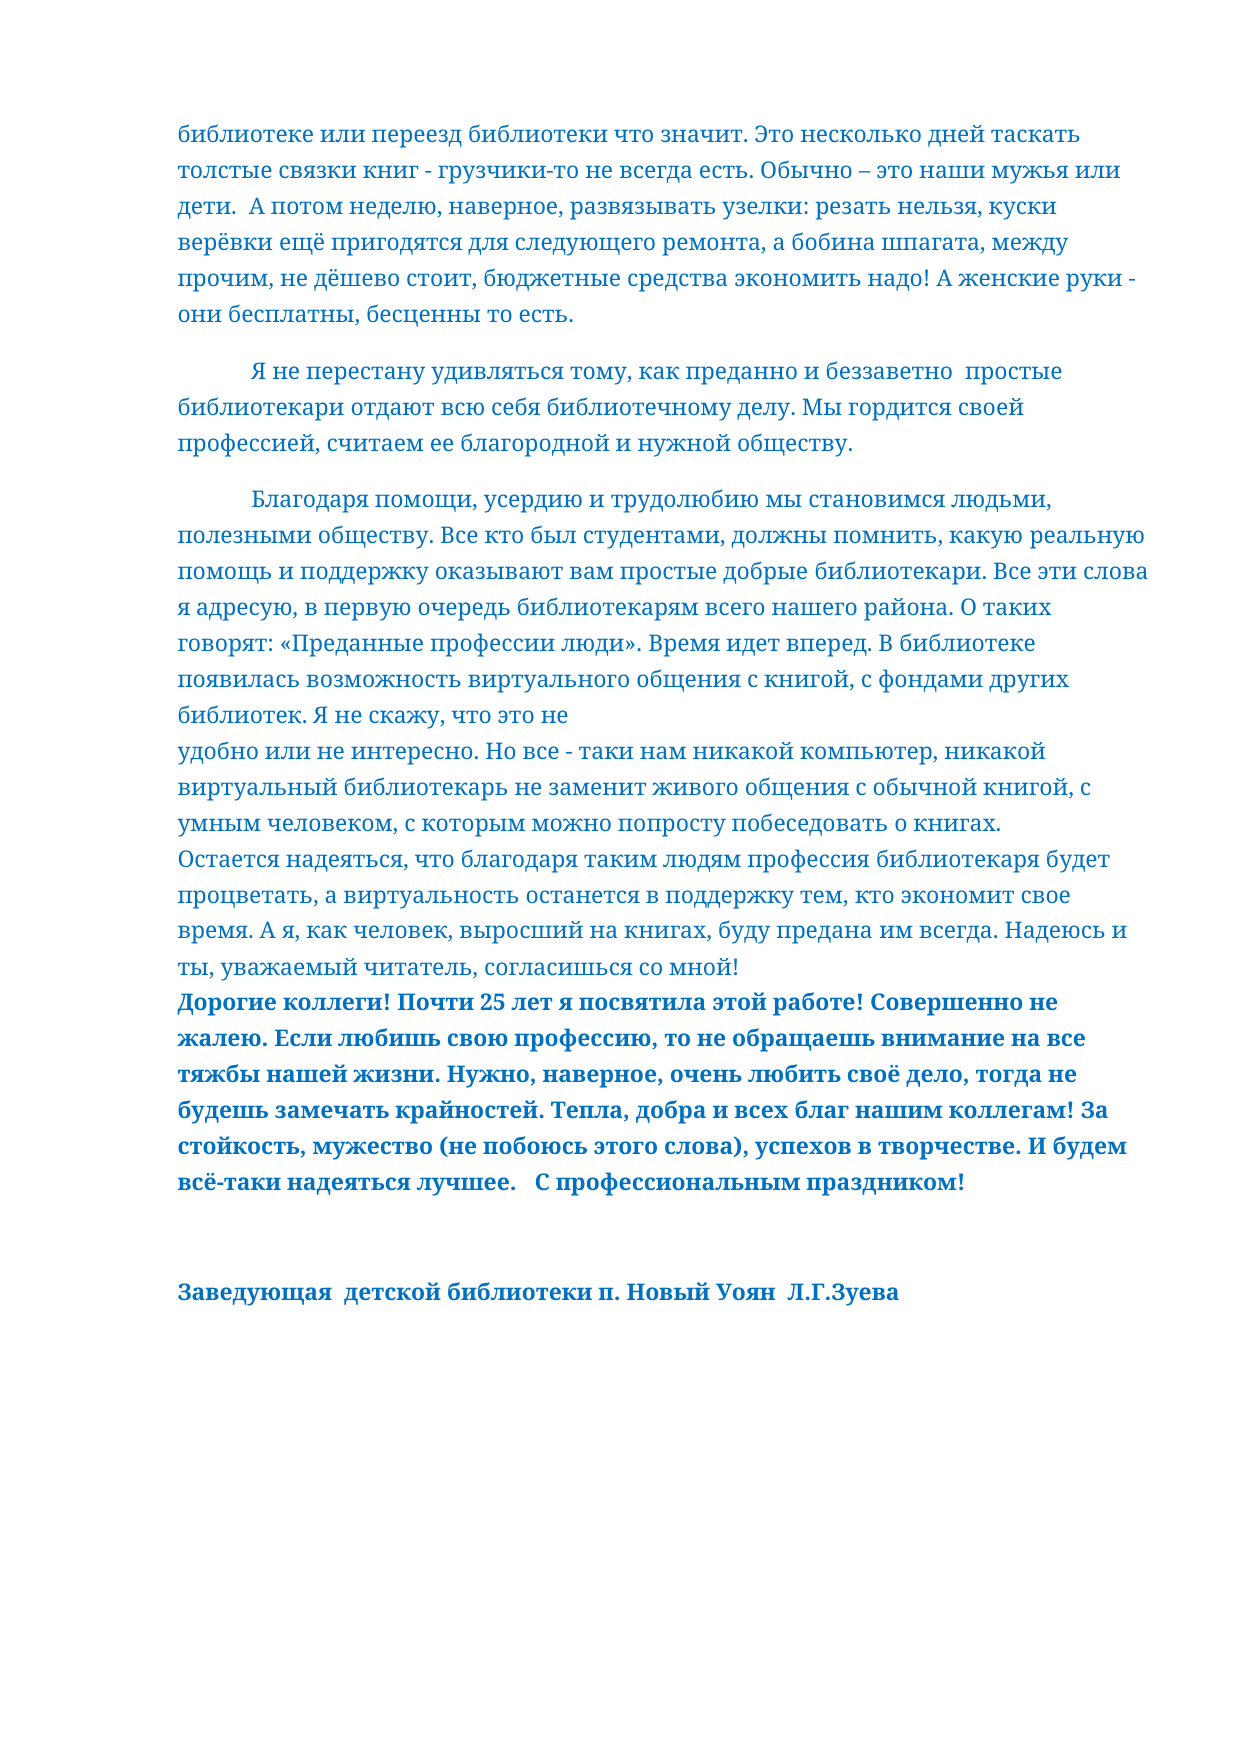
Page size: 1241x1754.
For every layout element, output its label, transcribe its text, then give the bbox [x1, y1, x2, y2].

text Заведующая детской библиотеки п. Новый Уоян Л.Г.Зуева [177, 1276, 1152, 1307]
text Я не перестану удивляться тому, как преданно и беззаветно простые библиотекари отдают всю себя библиотечному делу. Мы гордится своей профессией, считаем ее благородной и нужной обществу. [177, 354, 1152, 458]
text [177, 118, 1152, 329]
text Благодаря помощи, усердию и трудолюбию мы становимся людьми, полезными обществу. Все кто был студентами, должны помнить, какую реальную помощь и поддержку оказывают вам простые добрые библиотекари. Все эти слова я адресую, в первую очередь библиотекарям всего нашего района. О таких говорят: «Преданные профессии люди». Время идет вперед. В библиотеке появилась возможность виртуального общения с книгой, с фондами других библиотек. Я не скажу, что это не удобно или не интересно. Но все - таки нам никакой компьютер, никакой виртуальный библиотекарь не заменит живого общения с обычной книгой, с умным человеком, с которым можно попросту побеседовать о книгах. Остается надеяться, что благодаря таким людям профессия библиотекаря будет процветать, а виртуальность останется в поддержку тем, кто экономит свое время. А я, как человек, выросший на книгах, буду предана им всегда. Надеюсь и ты, уважаемый читатель, согласишься со мной! Дорогие коллеги! Почти 25 лет я посвятила этой работе! Совершенно не жалею. Если любишь свою профессию, то не обращаешь внимание на все тяжбы нашей жизни. Нужно, наверное, очень любить своё дело, тогда не будешь замечать крайностей. Тепла, добра и всех благ нашим коллегам! За стойкость, мужество (не побоюсь этого слова), успехов в творчестве. И будем всё-таки надеяться лучшее. С профессиональным праздником! [177, 483, 1152, 1197]
